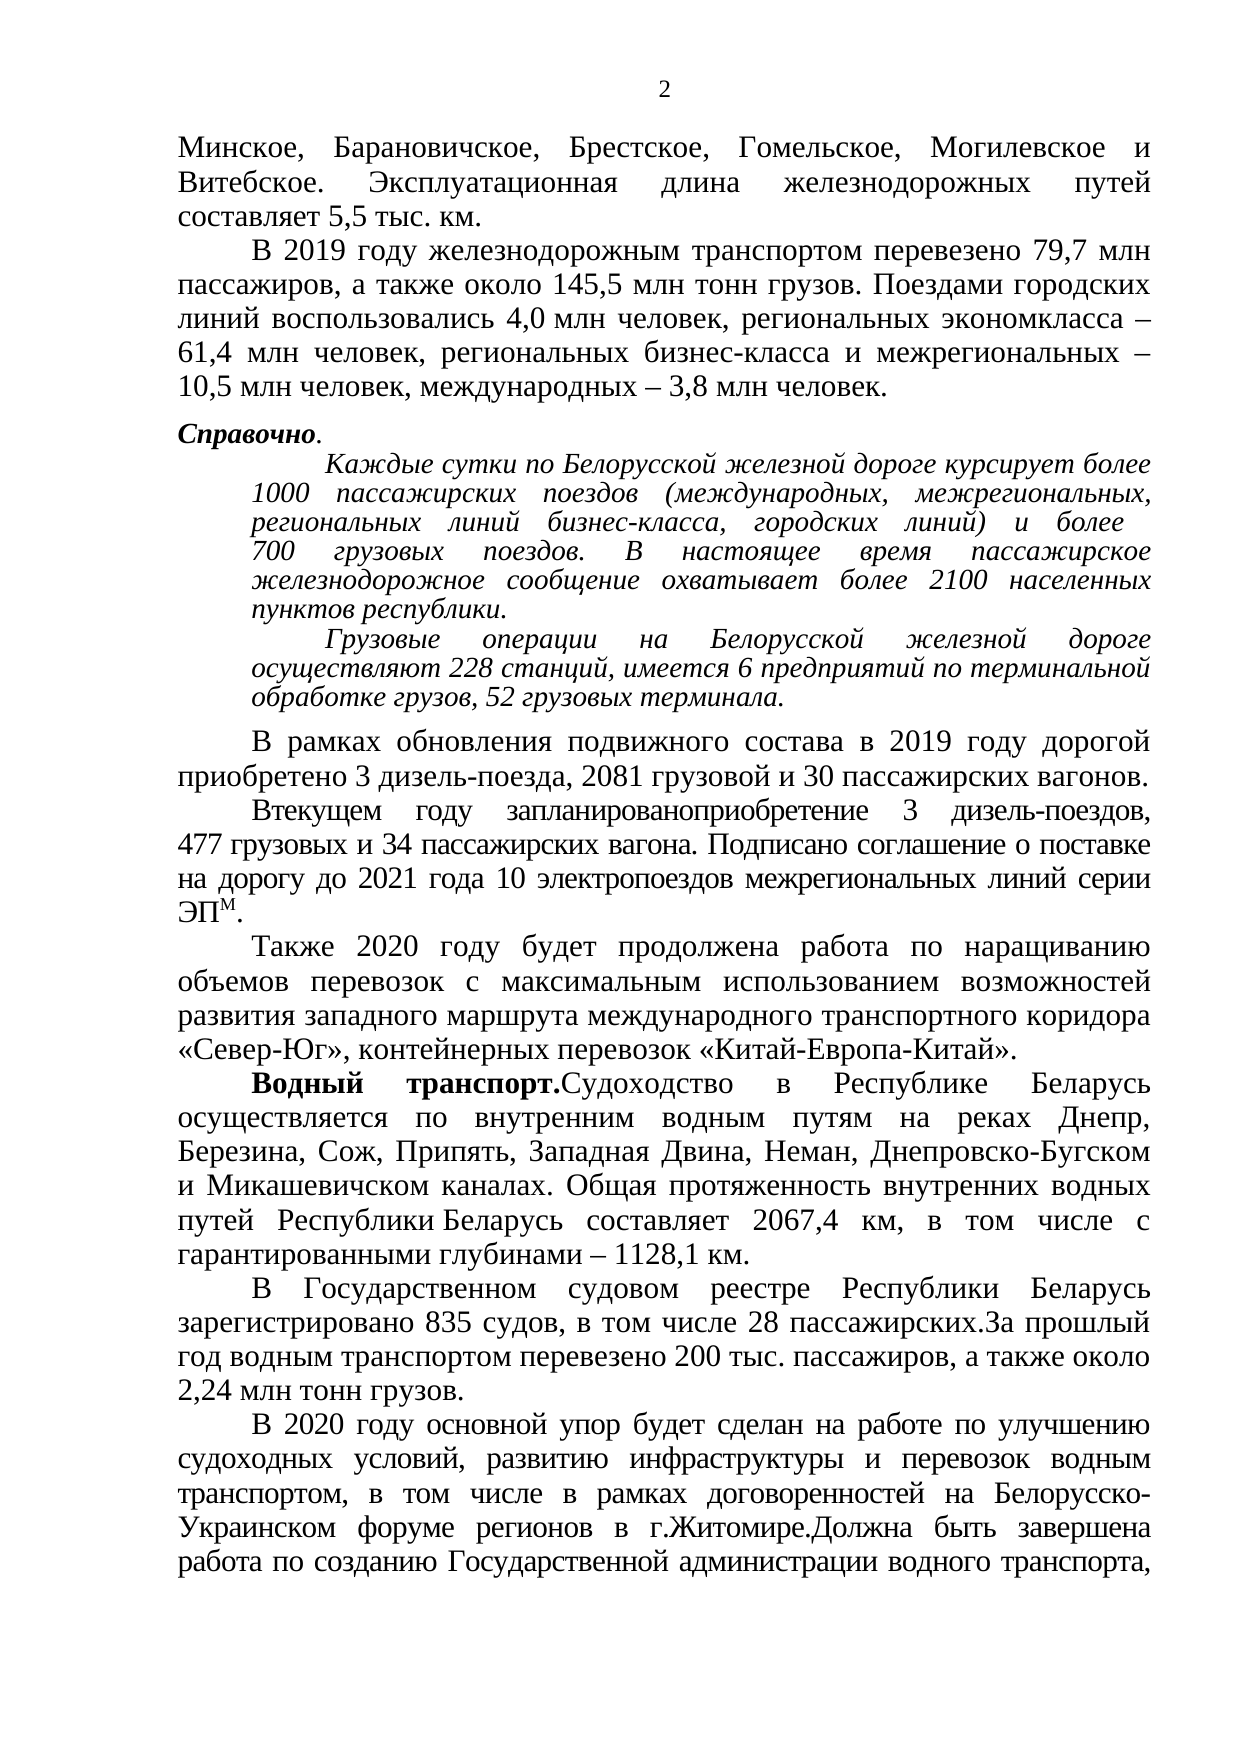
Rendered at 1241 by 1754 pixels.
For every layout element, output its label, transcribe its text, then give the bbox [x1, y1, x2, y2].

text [177, 1407, 1152, 1578]
text Также 2020 году будет продолжена работа по наращиванию объемов перевозок с максимальным использованием возможностей развития западного маршрута международного транспортного коридора «Север-Юг», контейнерных перевозок «Китай-Европа-Китай». [177, 929, 1152, 1066]
text В рамках обновления подвижного состава в 2019 году дорогой приобретено 3 дизель-поезда, 2081 грузовой и 30 пассажирских вагонов. [177, 725, 1152, 793]
text Каждые сутки по Белорусской железной дороге курсирует более 1000 пассажирских поездов (международных, межрегиональных, региональных линий бизнес-класса, городских линий) и более 700 грузовых поездов. В настоящее время пассажирское железнодорожное сообщение охватывает более 2100 населенных пунктов республики. [251, 450, 1152, 625]
text В Государственном судовом реестре Республики Беларусь зарегистрировано 835 судов, в том числе 28 пассажирских.За прошлый год водным транспортом перевезено 200 тыс. пассажиров, а также около 2,24 млн тонн грузов. [177, 1271, 1152, 1407]
text Грузовые операции на Белорусской железной дороге осуществляют 228 станций, имеется 6 предприятий по терминальной обработке грузов, 52 грузовых терминала. [251, 625, 1152, 712]
text Втекущем году запланированоприобретение 3 дизель-поездов, 477 грузовых и 34 пассажирских вагона. Подписано соглашение о поставке на дорогу до 2021 года 10 электропоездов межрегиональных линий серии ЭПМ. [177, 793, 1152, 929]
text Справочно. [177, 416, 1152, 450]
text В 2019 году железнодорожным транспортом перевезено 79,7 млн пассажиров, а также около 145,5 млн тонн грузов. Поездами городских линий воспользовались 4,0 млн человек, региональных экономкласса – 61,4 млн человек, региональных бизнес-класса и межрегиональных – 10,5 млн человек, международных – 3,8 млн человек. [177, 233, 1152, 404]
text Водный транспорт.Судоходство в Республике Беларусь осуществляется по внутренним водным путям на реках Днепр, Березина, Сож, Припять, Западная Двина, Неман, Днепровско-Бугском и Микашевичском каналах. Общая протяженность внутренних водных путей Республики Беларусь составляет 2067,4 км, в том числе с гарантированными глубинами – 1128,1 км. [177, 1066, 1152, 1271]
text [177, 131, 1152, 233]
